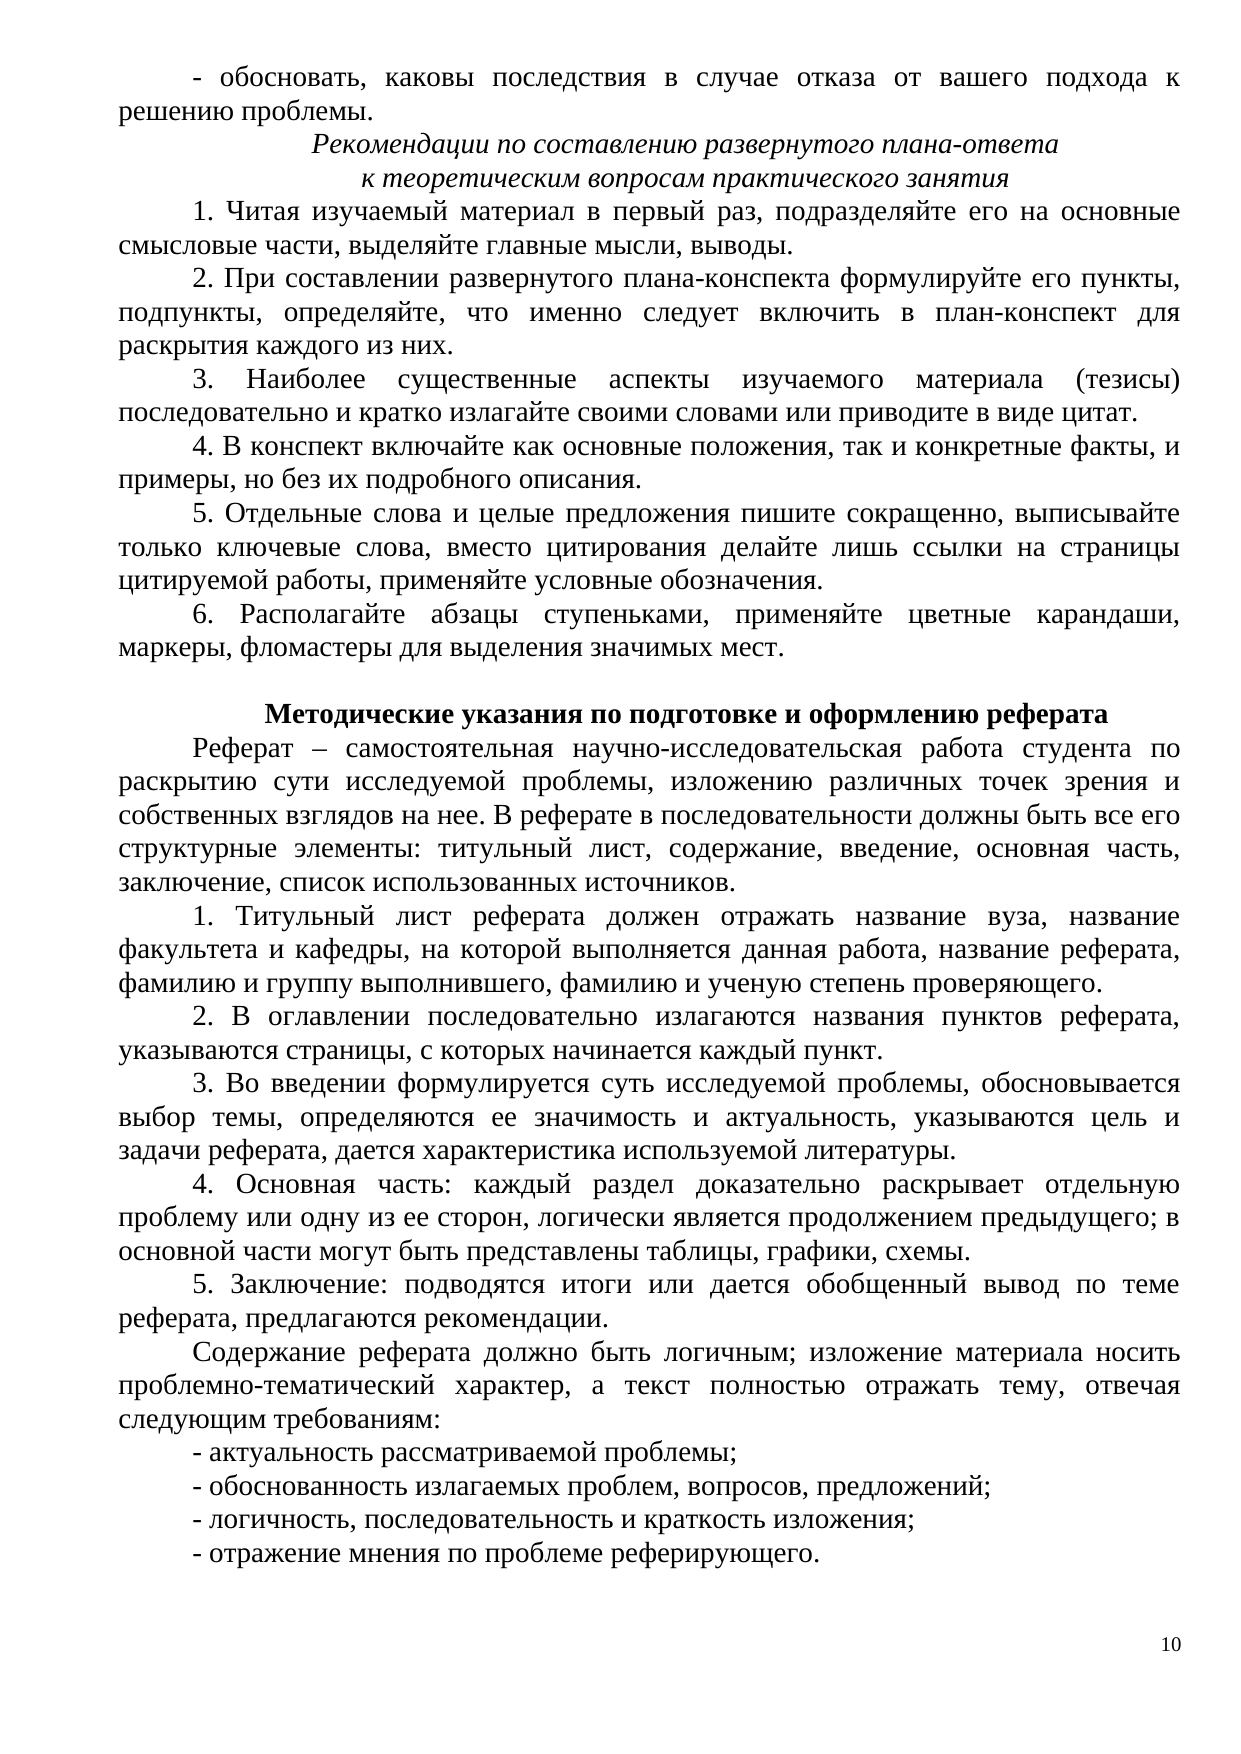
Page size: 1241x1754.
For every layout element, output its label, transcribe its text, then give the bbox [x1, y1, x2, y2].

text 1. Титульный лист реферата должен отражать название вуза, название факультета и кафедры, на которой выполняется данная работа, название реферата, фамилию и группу выполнившего, фамилию и ученую степень проверяющего. [118, 898, 1181, 998]
text 5. Отдельные слова и целые предложения пишите сокращенно, выписывайте только ключевые слова, вместо цитирования делайте лишь ссылки на страницы цитируемой работы, применяйте условные обозначения. [118, 495, 1181, 596]
text 6. Располагайте абзацы ступеньками, применяйте цветные карандаши, маркеры, фломастеры для выделения значимых мест. [118, 596, 1181, 663]
text 4. Основная часть: каждый раздел доказательно раскрывает отдельную проблему или одну из ее сторон, логически является продолжением предыдущего; в основной части могут быть представлены таблицы, графики, схемы. [118, 1166, 1181, 1267]
text - обосновать, каковы последствия в случае отказа от вашего подхода к решению проблемы. [118, 59, 1181, 126]
text 3. Наиболее существенные аспекты изучаемого материала (тезисы) последовательно и кратко излагайте своими словами или приводите в виде цитат. [118, 361, 1181, 428]
text - отражение мнения по проблеме реферирующего. [118, 1535, 1181, 1568]
text Реферат – самостоятельная научно-исследовательская работа студента по раскрытию сути исследуемой проблемы, изложению различных точек зрения и собственных взглядов на нее. В реферате в последовательности должны быть все его структурные элементы: титульный лист, содержание, введение, основная часть, заключение, список использованных источников. [118, 730, 1181, 898]
text 4. В конспект включайте как основные положения, так и конкретные факты, и примеры, но без их подробного описания. [118, 428, 1181, 495]
text - обоснованность излагаемых проблем, вопросов, предложений; [118, 1468, 1181, 1501]
text - актуальность рассматриваемой проблемы; [118, 1434, 1181, 1468]
text Содержание реферата должно быть логичным; изложение материала носить проблемно-тематический характер, а текст полностью отражать тему, отвечая следующим требованиям: [118, 1334, 1181, 1434]
text 5. Заключение: подводятся итоги или дается обобщенный вывод по теме реферата, предлагаются рекомендации. [118, 1267, 1181, 1334]
text - логичность, последовательность и краткость изложения; [118, 1501, 1181, 1535]
text Методические указания по подготовке и оформлению реферата [118, 696, 1181, 730]
text 3. Во введении формулируется суть исследуемой проблемы, обосновывается выбор темы, определяются ее значимость и актуальность, указываются цель и задачи реферата, дается характеристика используемой литературы. [118, 1065, 1181, 1166]
text 2. В оглавлении последовательно излагаются названия пунктов реферата, указываются страницы, с которых начинается каждый пункт. [118, 998, 1181, 1065]
text к теоретическим вопросам практического занятия [118, 160, 1181, 193]
text Рекомендации по составлению развернутого плана-ответа [118, 126, 1181, 160]
text 2. При составлении развернутого плана-конспекта формулируйте его пункты, подпункты, определяйте, что именно следует включить в план-конспект для раскрытия каждого из них. [118, 260, 1181, 361]
text 1. Читая изучаемый материал в первый раз, подразделяйте его на основные смысловые части, выделяйте главные мысли, выводы. [118, 193, 1181, 260]
